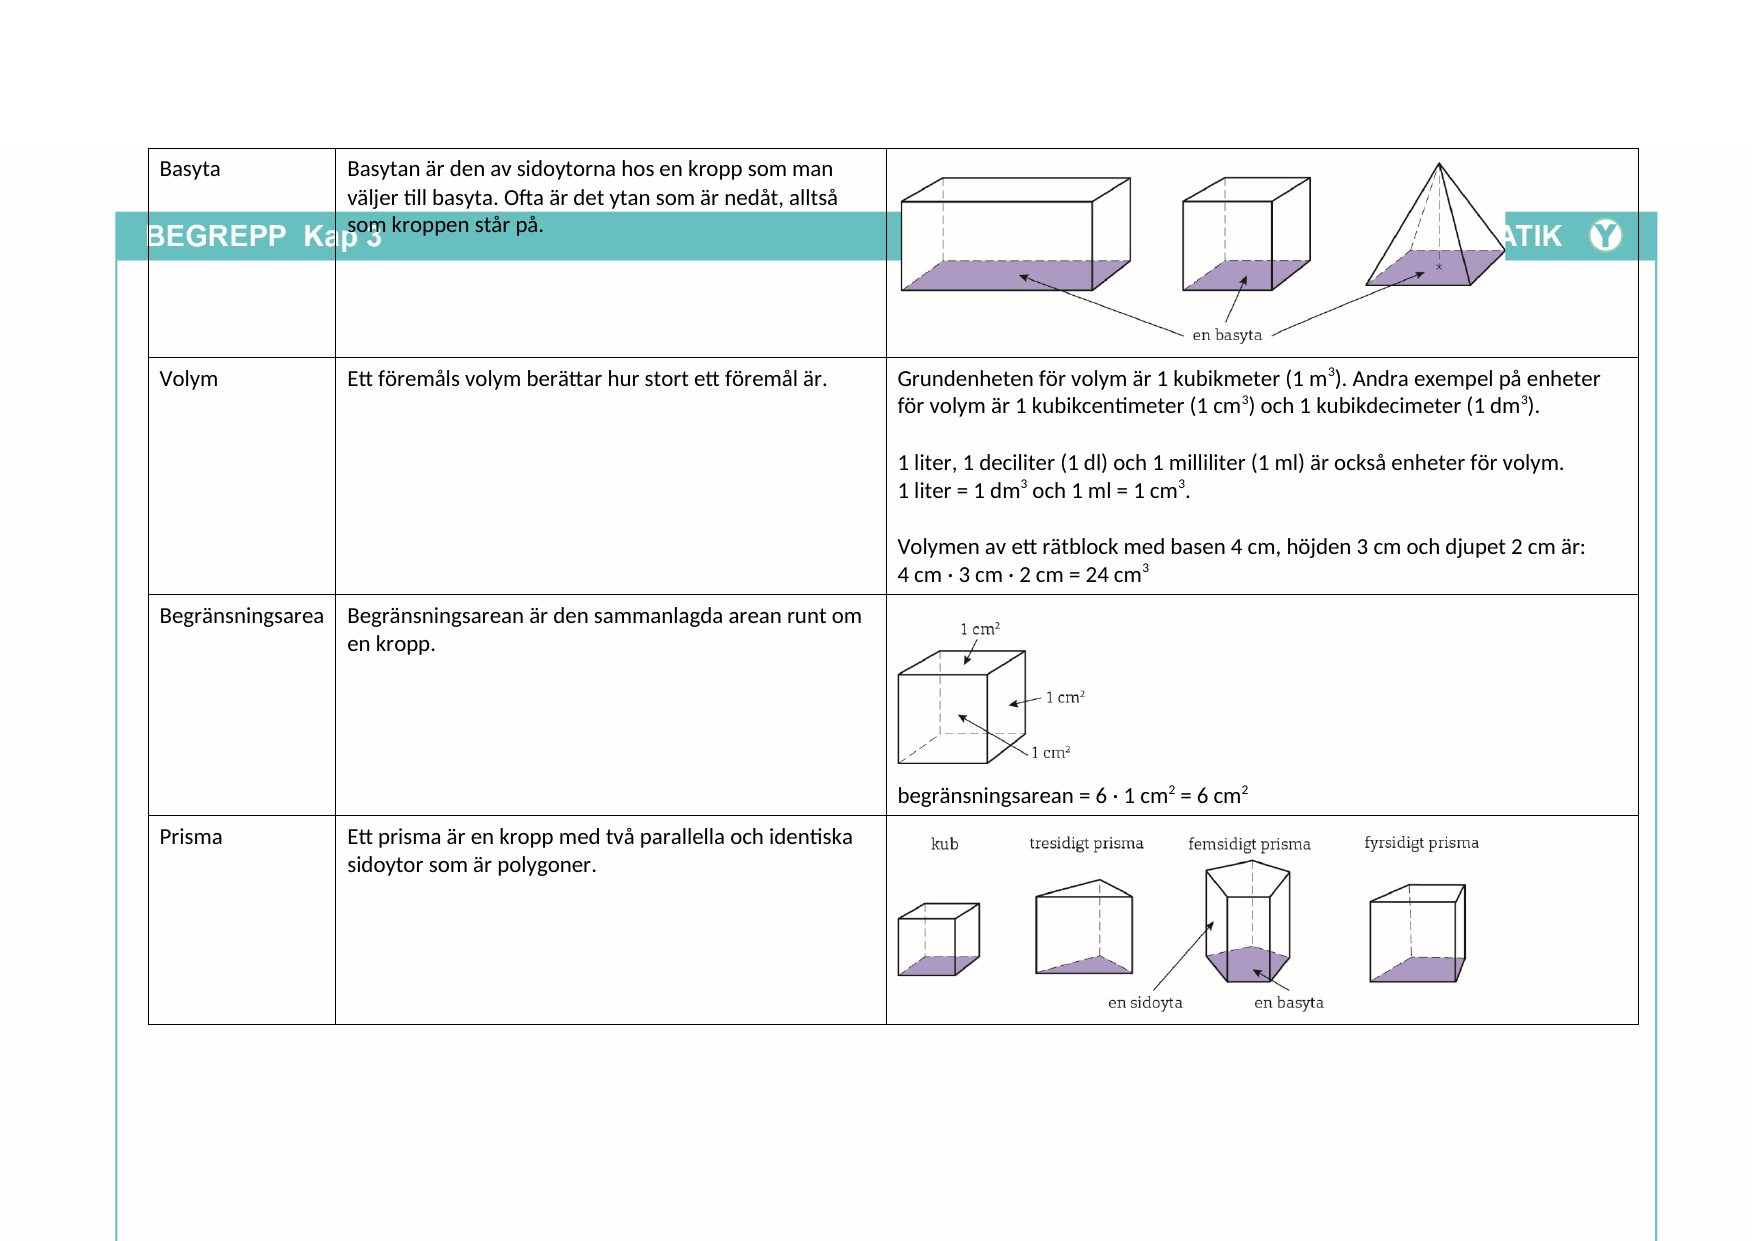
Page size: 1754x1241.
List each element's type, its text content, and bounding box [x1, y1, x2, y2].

table_cell Volym [149, 358, 335, 594]
table_cell Grundenheten för volym är 1 kubikmeter (1 m3). Andra exempel på enheter för volym är 1 kubikcentimeter (1 cm3) och 1 kubikdecimeter (1 dm3). 1 liter, 1 deciliter (1 dl) och 1 milliliter (1 ml) är också enheter för volym. 1 liter = 1 dm3 och 1 ml = 1 cm3. Volymen av ett rätblock med basen 4 cm, höjden 3 cm och djupet 2 cm är: 4 cm · 3 cm · 2 cm = 24 cm3 [887, 358, 1638, 594]
table_header Basytan är den av sidoytorna hos en kropp som man väljer till basyta. Ofta är det ytan som är nedåt, alltså som kroppen står på. [336, 149, 886, 357]
table_header Basyta [149, 149, 335, 357]
picture [900, 162, 1506, 344]
picture [897, 615, 1085, 764]
picture [0, 147, 1751, 1241]
table_cell Begränsningsarean är den sammanlagda arean runt om en kropp. [336, 595, 886, 815]
table_cell Ett prisma är en kropp med två parallella och identiska sidoytor som är polygoner. [336, 816, 886, 1024]
table_cell Prisma [149, 816, 335, 1024]
picture [897, 834, 1479, 1012]
table_cell Ett föremåls volym berättar hur stort ett föremål är. [336, 358, 886, 594]
table_cell Begränsningsarea [149, 595, 335, 815]
table_header [887, 149, 1638, 357]
table_cell [887, 816, 1638, 1024]
table_cell begränsningsarean = 6 · 1 cm2 = 6 cm2 [887, 595, 1638, 815]
